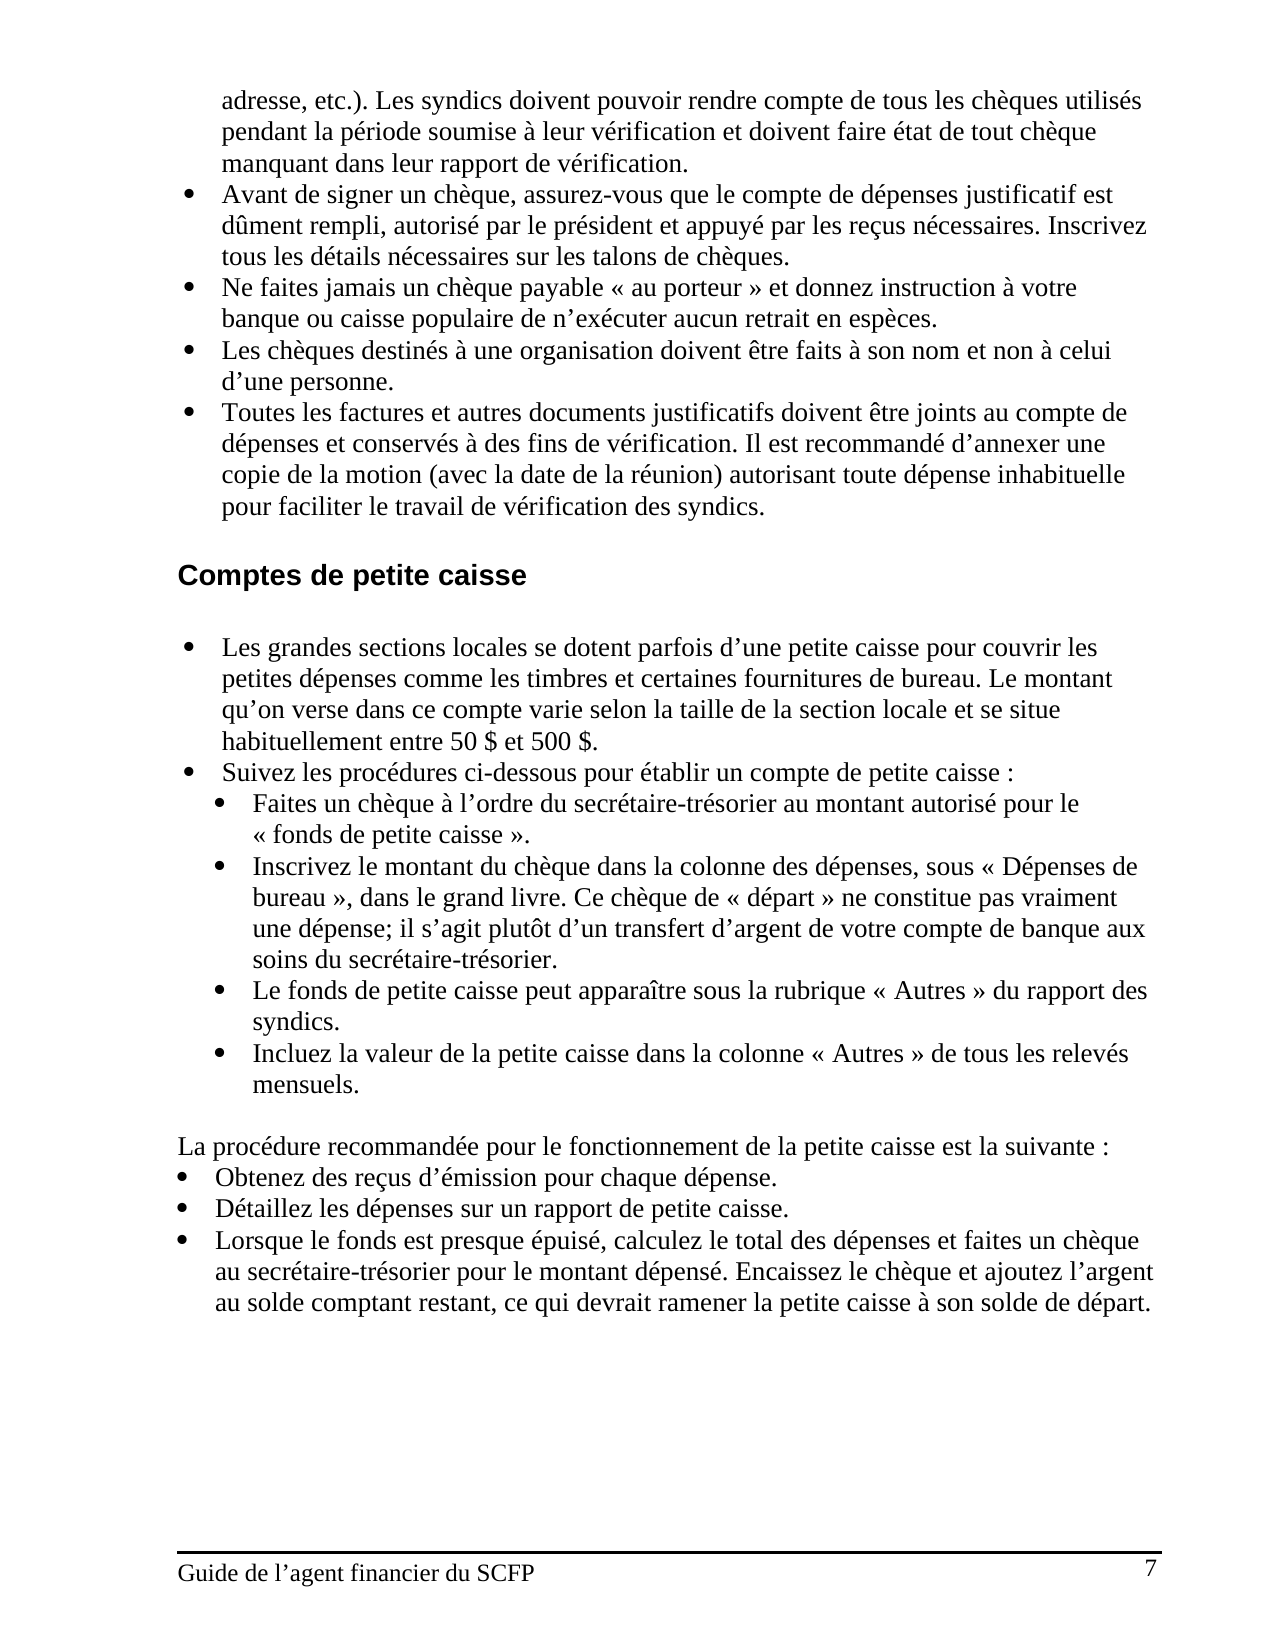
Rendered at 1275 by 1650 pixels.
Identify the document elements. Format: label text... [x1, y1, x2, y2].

list Obtenez des reçus d’émission pour chaque dépense. [177, 1161, 1157, 1193]
list Toutes les factures et autres documents justificatifs doivent être joints au compte de dépenses et conservés à des fins de vérification. Il est recommandé d’annexer une copie de la motion (avec la date de la réunion) autorisant toute dépense inhabituelle pour faciliter le travail de vérification des syndics. [184, 396, 1157, 521]
text Comptes de petite caisse [177, 558, 1157, 592]
list Lorsque le fonds est presque épuisé, calculez le total des dépenses et faites un chèque au secrétaire-trésorier pour le montant dépensé. Encaissez le chèque et ajoutez l’argent au solde comptant restant, ce qui devrait ramener la petite caisse à son solde de départ. [177, 1224, 1157, 1317]
list Le fonds de petite caisse peut apparaître sous la rubrique « Autres » du rapport des syndics. [215, 974, 1157, 1037]
list Les chèques destinés à une organisation doivent être faits à son nom et non à celui d’une personne. [184, 334, 1157, 396]
list Détaillez les dépenses sur un rapport de petite caisse. [177, 1193, 1157, 1224]
list Suivez les procédures ci-dessous pour établir un compte de petite caisse : [184, 756, 1157, 787]
list Ne faites jamais un chèque payable « au porteur » et donnez instruction à votre banque ou caisse populaire de n’exécuter aucun retrait en espèces. [184, 271, 1157, 334]
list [184, 84, 1157, 178]
list Faites un chèque à l’ordre du secrétaire-trésorier au montant autorisé pour le « fonds de petite caisse ». [215, 787, 1157, 849]
list Inscrivez le montant du chèque dans la colonne des dépenses, sous « Dépenses de bureau », dans le grand livre. Ce chèque de « départ » ne constitue pas vraiment une dépense; il s’agit plutôt d’un transfert d’argent de votre compte de banque aux soins du secrétaire-trésorier. [215, 849, 1157, 974]
list Incluez la valeur de la petite caisse dans la colonne « Autres » de tous les relevés mensuels. [215, 1037, 1157, 1099]
list Avant de signer un chèque, assurez-vous que le compte de dépenses justificatif est dûment rempli, autorisé par le président et appuyé par les reçus nécessaires. Inscrivez tous les détails nécessaires sur les talons de chèques. [184, 178, 1157, 271]
text La procédure recommandée pour le fonctionnement de la petite caisse est la suivante : [177, 1130, 1157, 1161]
list Les grandes sections locales se dotent parfois d’une petite caisse pour couvrir les petites dépenses comme les timbres et certaines fournitures de bureau. Le montant qu’on verse dans ce compte varie selon la taille de la section locale et se situe habituellement entre 50 $ et 500 $. [184, 631, 1157, 756]
